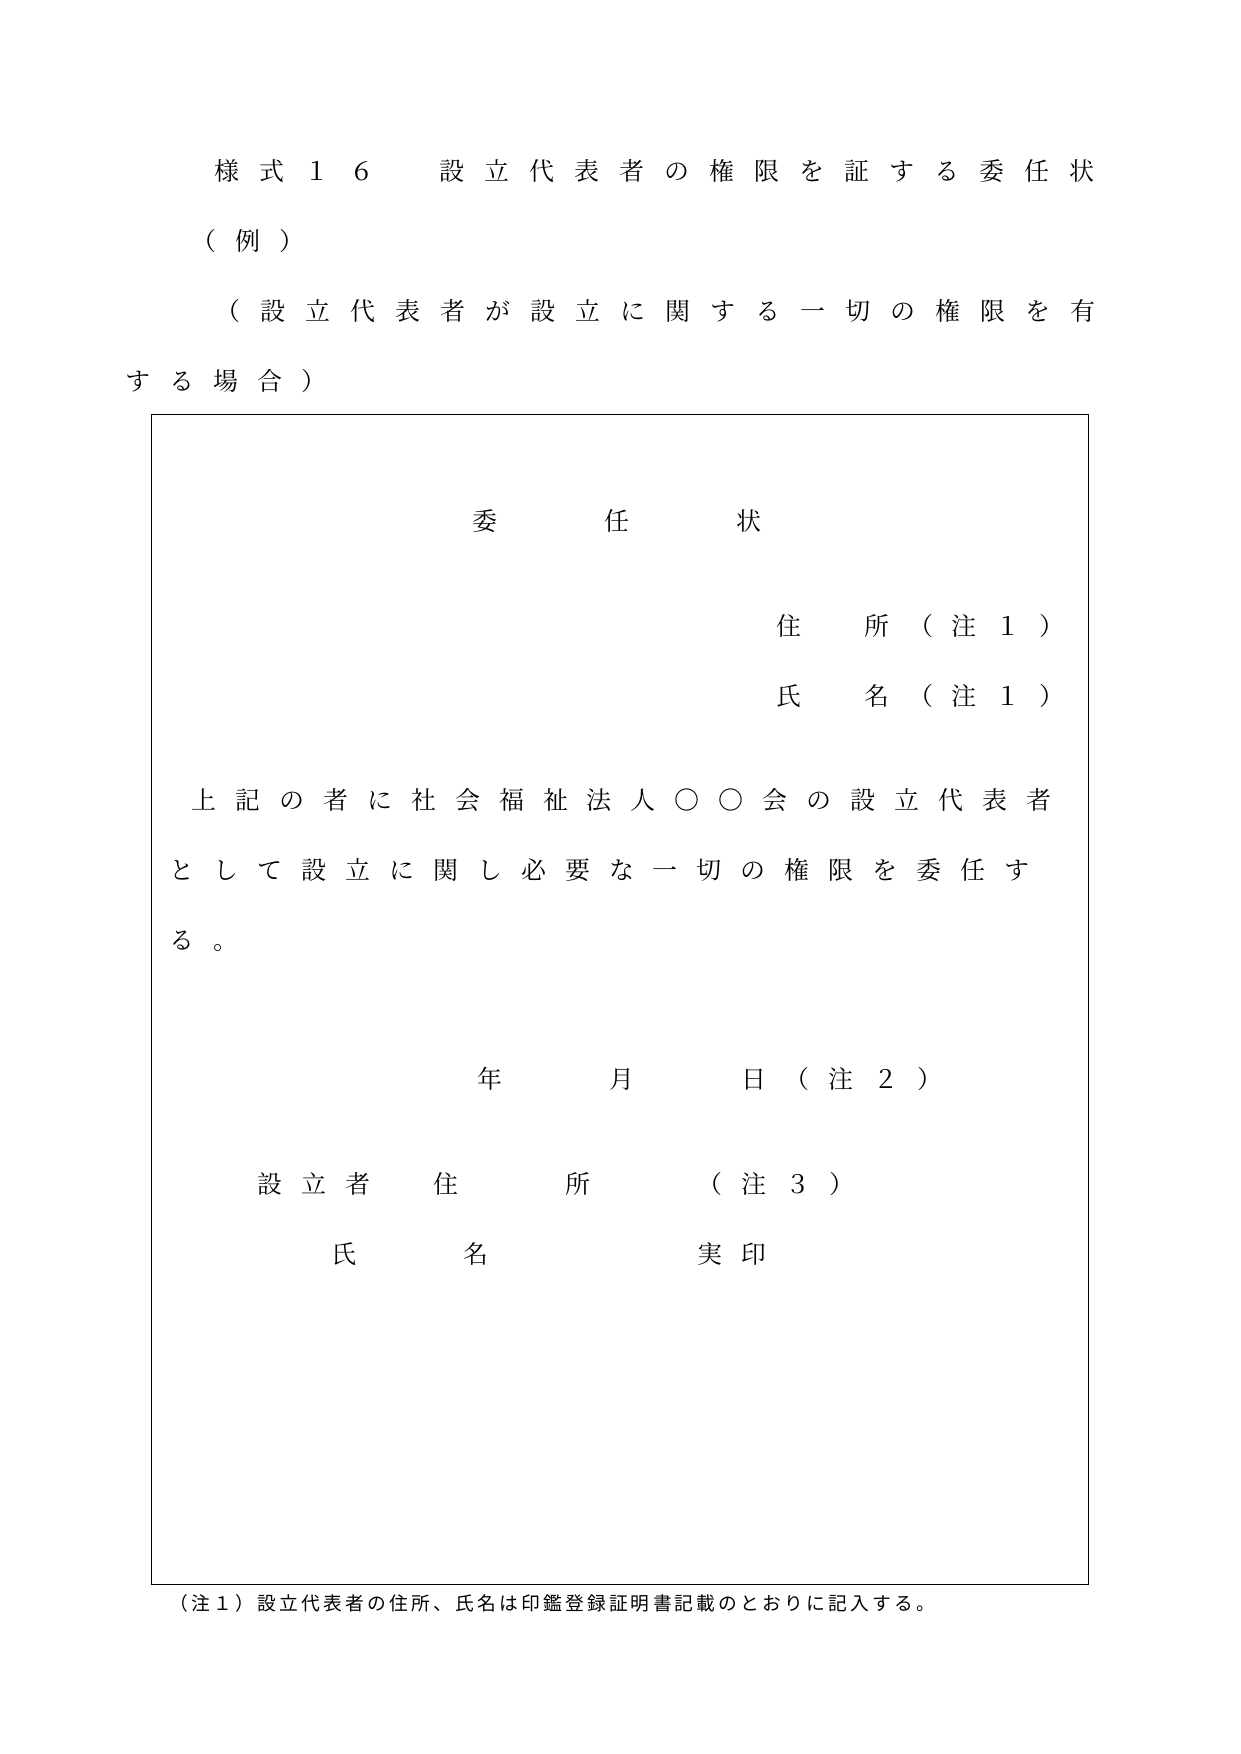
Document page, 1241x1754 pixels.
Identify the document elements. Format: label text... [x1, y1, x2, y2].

text （設立代表者が設立に関する一切の権限を有する場合） [126, 274, 1114, 414]
text （注１）設立代表者の住所、氏名は印鑑登録証明書記載のとおりに記入する。 [163, 1584, 1114, 1619]
table_header 委 任 状 住 所（注１） 氏 名（注１） 上記の者に社会福祉法人〇〇会の設立代表者として設立に関し必要な一切の権限を委任する。 年 月 日（注２） 設立者 住 所 （注３） 氏 名 実印 [152, 415, 1088, 1583]
text 様式１６ 設立代表者の権限を証する委任状（例） [148, 135, 1114, 274]
